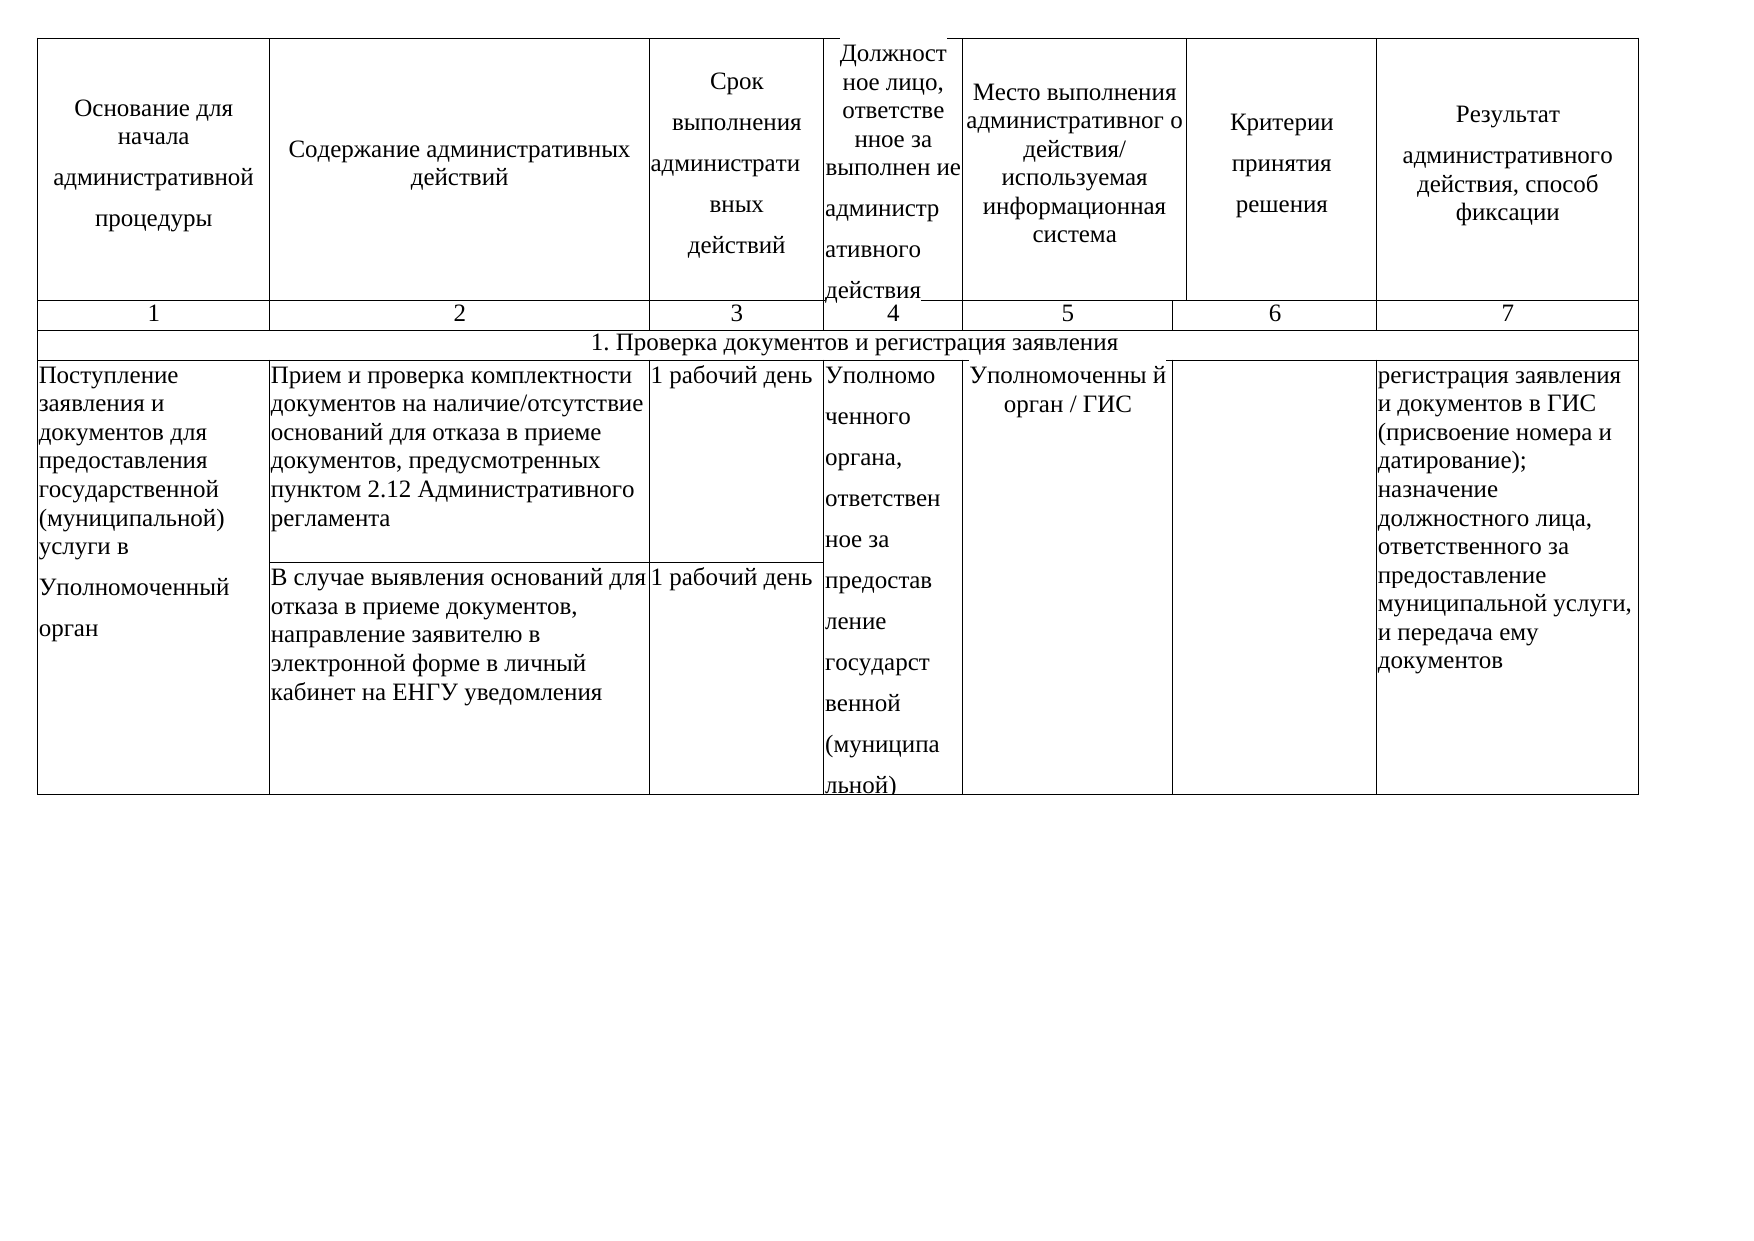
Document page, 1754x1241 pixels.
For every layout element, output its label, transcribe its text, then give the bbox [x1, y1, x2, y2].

table_header Критерии принятия решения [1187, 39, 1376, 300]
table_cell 1 рабочий день [650, 361, 823, 562]
table_header Место выполнения административног о действия/ используемая информационная система [963, 39, 1186, 300]
table_cell Уполномоченны й орган / ГИС [963, 361, 1172, 794]
table_header Срок выполнения администрати вных действий [650, 39, 823, 300]
table_header Результат административного действия, способ фиксации [1377, 39, 1638, 300]
table_header Содержание административных действий [270, 39, 649, 300]
table_cell 5 [963, 301, 1172, 329]
table_cell Уполномо ченного органа, ответствен ное за предостав ление государст венной (муниципа льной) услуги [824, 361, 962, 794]
table_cell [1173, 361, 1376, 794]
table_cell 6 [1173, 301, 1376, 329]
table_cell 1 рабочий день [650, 563, 823, 794]
table_cell 2 [270, 301, 649, 329]
table_header Должност ное лицо, ответстве нное за выполнен ие администр ативного действия [824, 39, 962, 300]
table_cell 4 [824, 301, 962, 329]
table_cell регистрация заявления и документов в ГИС (присвоение номера и датирование); назначение должностного лица, ответственного за предоставление муниципальной услуги, и передача ему документов [1377, 361, 1638, 794]
table_cell 7 [1377, 301, 1638, 329]
table_header Основание для начала административной процедуры [38, 39, 269, 300]
table_cell Поступление заявления и документов для предоставления государственной (муниципальной) услуги в Уполномоченный орган [38, 361, 269, 794]
table_cell Прием и проверка комплектности документов на наличие/отсутствие оснований для отказа в приеме документов, предусмотренных пунктом 2.12 Административного регламента [270, 361, 649, 562]
table_cell 1. Проверка документов и регистрация заявления [38, 331, 1638, 359]
table_cell В случае выявления оснований для отказа в приеме документов, направление заявителю в электронной форме в личный кабинет на ЕНГУ уведомления [270, 563, 649, 794]
table_cell 3 [650, 301, 823, 329]
table_cell 1 [38, 301, 269, 329]
